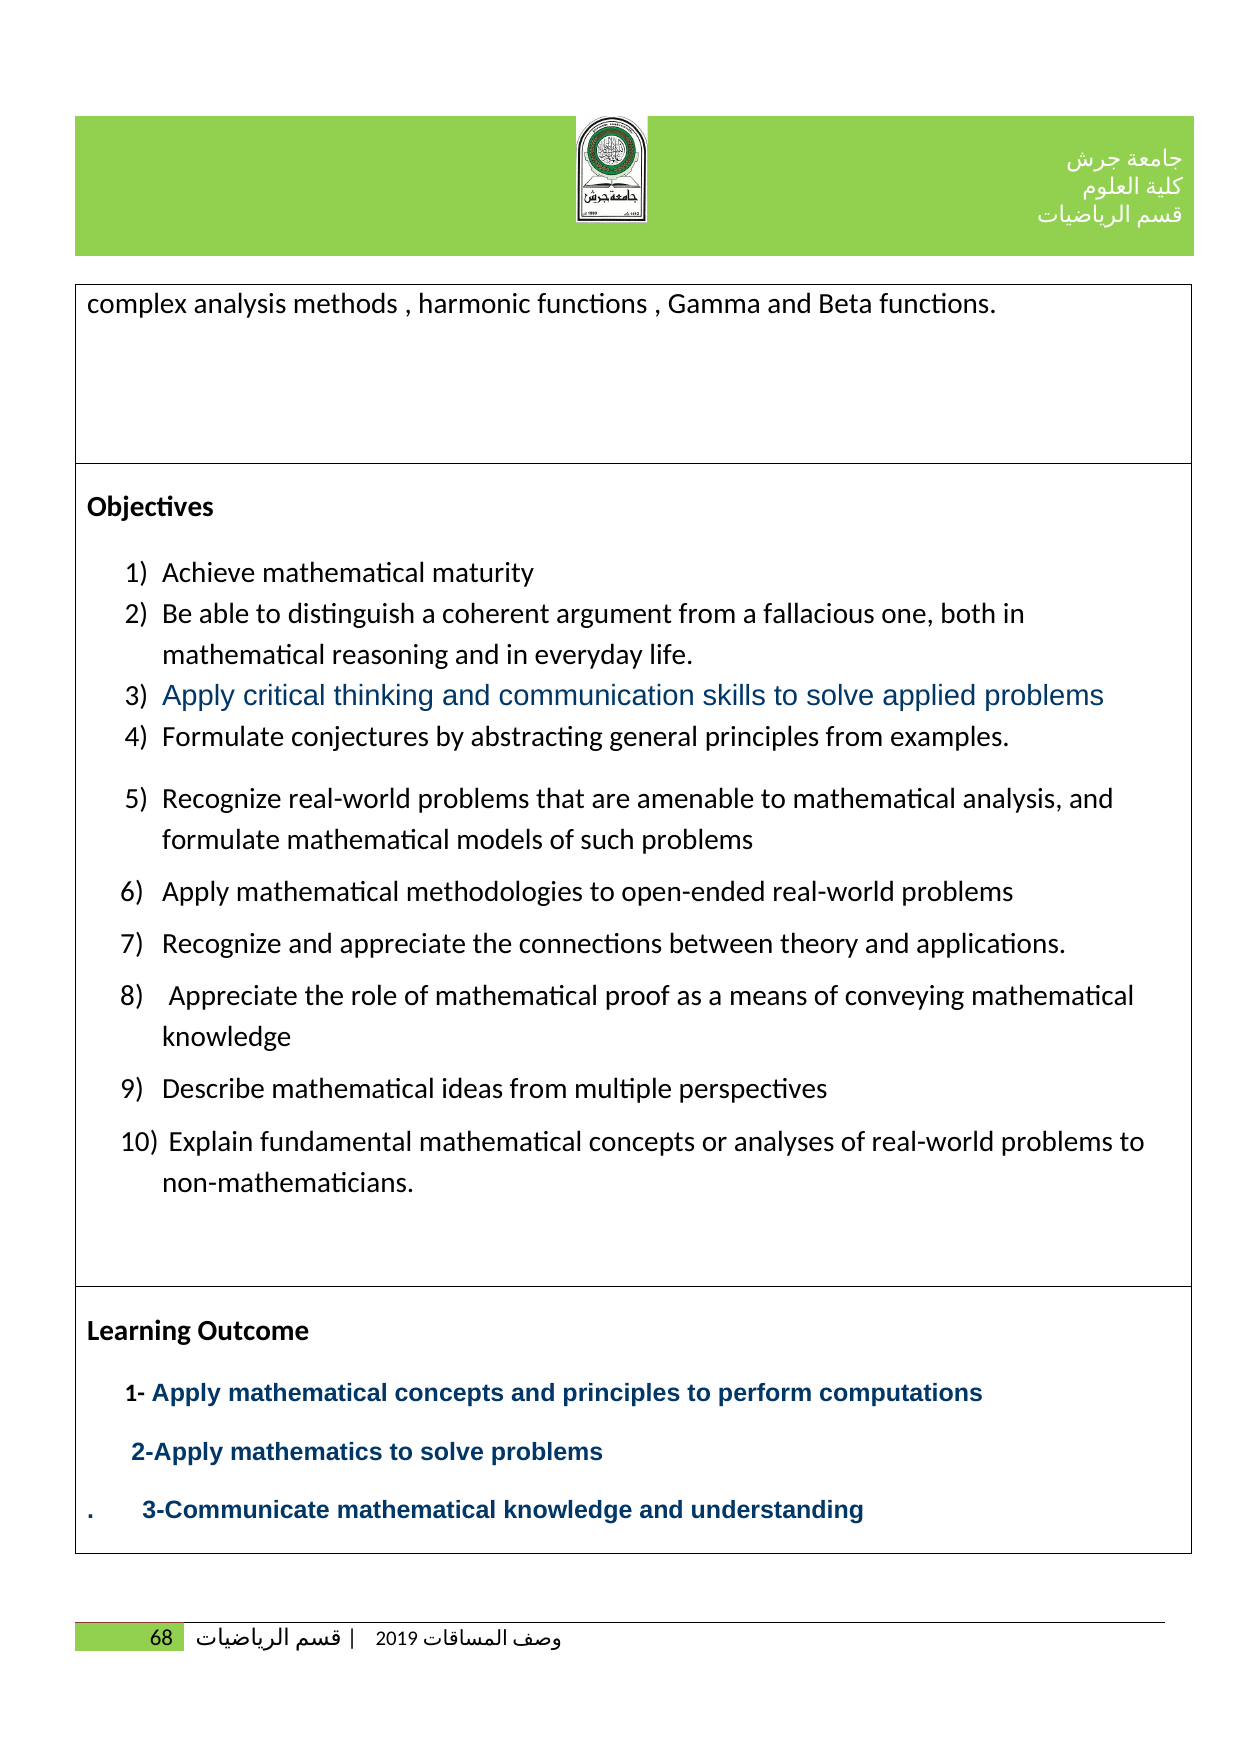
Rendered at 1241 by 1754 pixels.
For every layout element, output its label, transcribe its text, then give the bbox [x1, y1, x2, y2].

picture [576, 116, 648, 223]
table_cell Objectives Achieve mathematical maturity Be able to distinguish a coherent argument from a fallacious one, both in mathematical reasoning and in everyday life. Apply critical thinking and communication skills to solve applied problems Formulate conjectures by abstracting general principles from examples. Recognize real-world problems that are amenable to mathematical analysis, and formulate mathematical models of such problems Apply mathematical methodologies to open-ended real-world problems Recognize and appreciate the connections between theory and applications. Appreciate the role of mathematical proof as a means of conveying mathematical knowledge Describe mathematical ideas from multiple perspectives Explain fundamental mathematical concepts or analyses of real-world problems to non-mathematicians. [76, 464, 1191, 1286]
